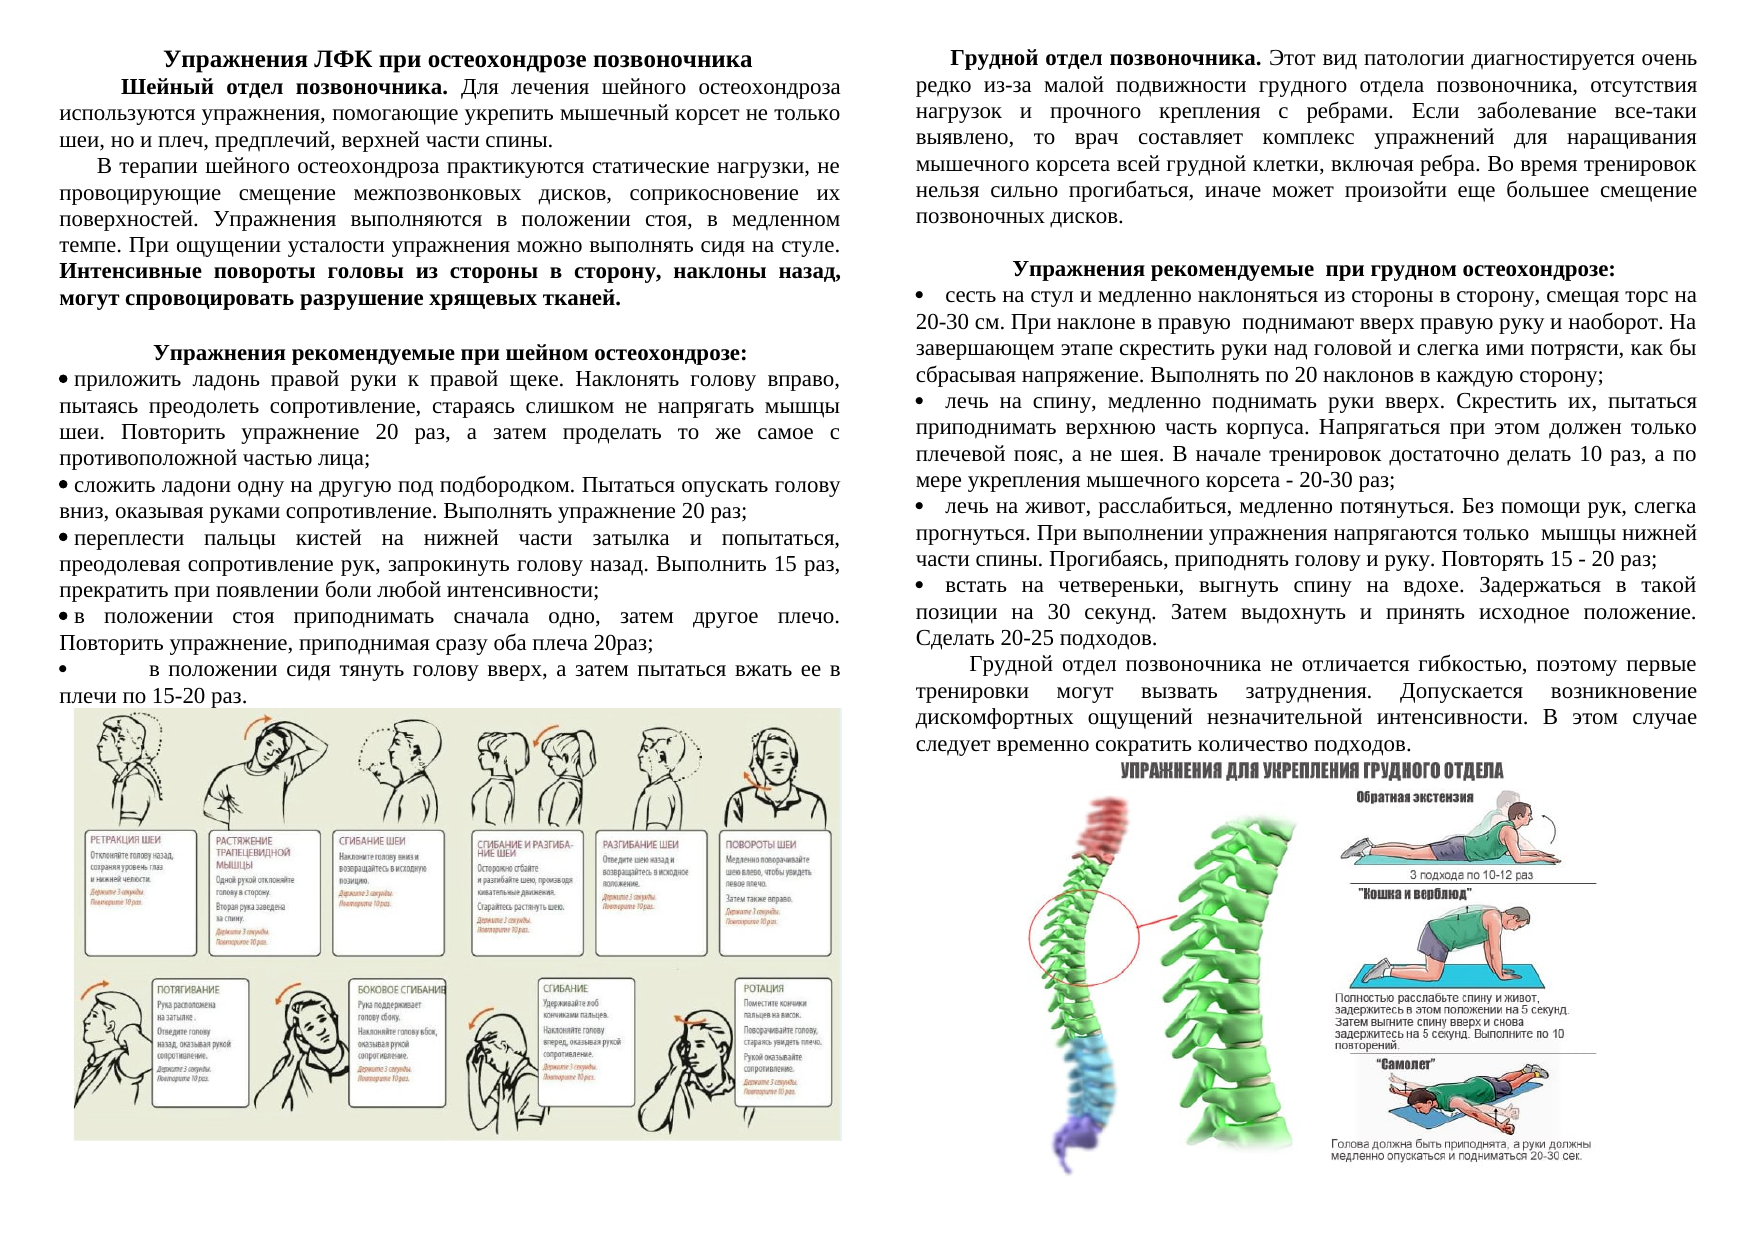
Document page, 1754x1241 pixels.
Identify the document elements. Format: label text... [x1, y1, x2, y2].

list встать на четвереньки, выгнуть спину на вдохе. Задержаться в такой позиции на 30 секунд. Затем выдохнуть и принять исходное положение. Сделать 20-25 подходов. [916, 571, 1698, 651]
text Шейный отдел позвоночника. Для лечения шейного остеохондроза используются упражнения, помогающие укрепить мышечный корсет не только шеи, но и плеч, предплечий, верхней части спины. [59, 73, 842, 152]
picture [1027, 761, 1597, 1177]
text Упражнения рекомендуемые при шейном остеохондрозе: [59, 339, 842, 365]
list в положении стоя приподнимать сначала одно, затем другое плечо. Повторить упражнение, приподнимая сразу оба плеча 20раз; [59, 603, 842, 655]
text Упражнения рекомендуемые при грудном остеохондрозе: [930, 255, 1698, 282]
list приложить ладонь правой руки к правой щеке. Наклонять голову вправо, пытаясь преодолеть сопротивление, стараясь слишком не напрягать мышцы шеи. Повторить упражнение 20 раз, а затем проделать то же самое с противоположной частью лица; [59, 365, 842, 471]
list сложить ладони одну на другую под подбородком. Пытаться опускать голову вниз, оказывая руками сопротивление. Выполнять упражнение 20 раз; [59, 471, 842, 523]
text Упражнения ЛФК при остеохондрозе позвоночника [74, 44, 842, 73]
text Грудной отдел позвоночника не отличается гибкостью, поэтому первые тренировки могут вызвать затруднения. Допускается возникновение дискомфортных ощущений незначительной интенсивности. В этом случае следует временно сократить количество подходов. [916, 651, 1698, 756]
list переплести пальцы кистей на нижней части затылка и попытаться, преодолевая сопротивление рук, запрокинуть голову назад. Выполнить 15 раз, прекратить при появлении боли любой интенсивности; [59, 523, 842, 603]
picture [73, 708, 840, 1141]
list в положении сидя тянуть голову вверх, а затем пытаться вжать ее в плечи по 15-20 раз. [59, 655, 842, 708]
list лечь на живот, расслабиться, медленно потянуться. Без помощи рук, слегка прогнуться. При выполнении упражнения напрягаются только мышцы нижней части спины. Прогибаясь, приподнять голову и руку. Повторять 15 - 20 раз; [916, 492, 1698, 571]
list лечь на спину, медленно поднимать руки вверх. Скрестить их, пытаться приподнимать верхнюю часть корпуса. Напрягаться при этом должен только плечевой пояс, а не шея. В начале тренировок достаточно делать 10 раз, а по мере укрепления мышечного корсета - 20-30 раз; [916, 387, 1698, 492]
list сесть на стул и медленно наклоняться из стороны в сторону, смещая торс на 20-30 см. При наклоне в правую поднимают вверх правую руку и наоборот. На завершающем этапе скрестить руки над головой и слегка ими потрясти, как бы сбрасывая напряжение. Выполнять по 20 наклонов в каждую сторону; [916, 282, 1698, 387]
text Грудной отдел позвоночника. Этот вид патологии диагностируется очень редко из-за малой подвижности грудного отдела позвоночника, отсутствия нагрузок и прочного крепления с ребрами. Если заболевание все-таки выявлено, то врач составляет комплекс упражнений для наращивания мышечного корсета всей грудной клетки, включая ребра. Во время тренировок нельзя сильно прогибаться, иначе может произойти еще большее смещение позвоночных дисков. [916, 44, 1698, 229]
text В терапии шейного остеохондроза практикуются статические нагрузки, не провоцирующие смещение межпозвонковых дисков, соприкосновение их поверхностей. Упражнения выполняются в положении стоя, в медленном темпе. При ощущении усталости упражнения можно выполнять сидя на стуле. Интенсивные повороты головы из стороны в сторону, наклоны назад, могут спровоцировать разрушение хрящевых тканей. [59, 152, 842, 310]
